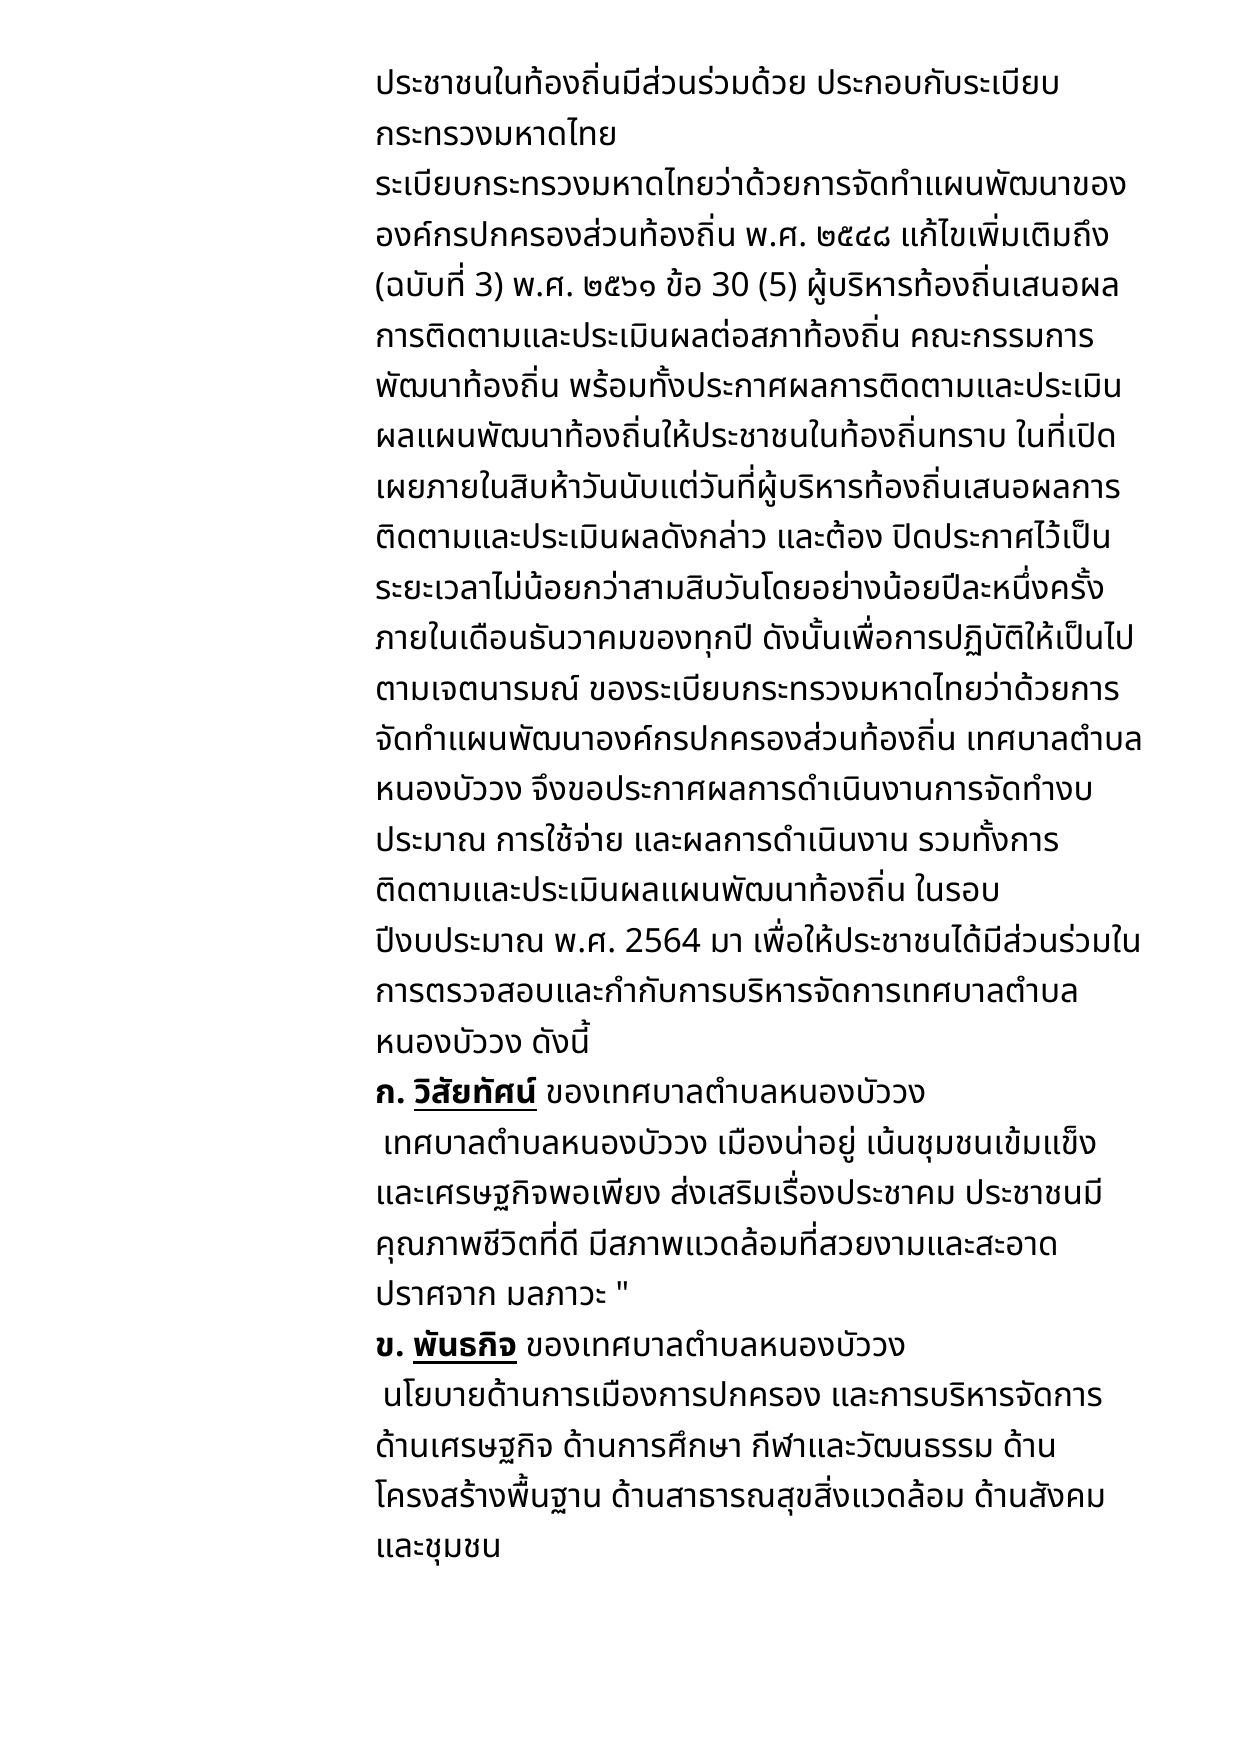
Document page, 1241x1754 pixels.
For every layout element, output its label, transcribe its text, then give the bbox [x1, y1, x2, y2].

text นโยบายด้านการเมืองการปกครอง และการบริหารจัดการ ด้านเศรษฐกิจ ด้านการศึกษา กีฬาและวัฒนธรรม ด้านโครงสร้างพื้นฐาน ด้านสาธารณสุขสิ่งแวดล้อม ด้านสังคมและชุมชน [375, 1371, 1152, 1573]
text ก. วิสัยทัศน์ ของเทศบาลตำบลหนองบัววง [300, 1068, 1152, 1119]
text ระเบียบกระทรวงมหาดไทยว่าด้วยการจัดทำแผนพัฒนาขององค์กรปกครองส่วนท้องถิ่น พ.ศ. ๒๕๔๘ แก้ไขเพิ่มเติมถึง (ฉบับที่ 3) พ.ศ. ๒๕๖๑ ข้อ 30 (5) ผู้บริหารท้องถิ่นเสนอผลการติดตามและประเมินผลต่อสภาท้องถิ่น คณะกรรมการ พัฒนาท้องถิ่น พร้อมทั้งประกาศผลการติดตามและประเมินผลแผนพัฒนาท้องถิ่นให้ประชาชนในท้องถิ่นทราบ ในที่เปิดเผยภายในสิบห้าวันนับแต่วันที่ผู้บริหารท้องถิ่นเสนอผลการติดตามและประเมินผลดังกล่าว และต้อง ปิดประกาศไว้เป็นระยะเวลาไม่น้อยกว่าสามสิบวันโดยอย่างน้อยปีละหนึ่งครั้งภายในเดือนธันวาคมของทุกปี ดังนั้นเพื่อการปฏิบัติให้เป็นไปตามเจตนารมณ์ ของระเบียบกระทรวงมหาดไทยว่าด้วยการจัดทำแผนพัฒนาองค์กรปกครองส่วนท้องถิ่น เทศบาลตำบลหนองบัววง จึงขอประกาศผลการดำเนินงานการจัดทำงบประมาณ การใช้จ่าย และผลการดำเนินงาน รวมทั้งการติดตามและประเมินผลแผนพัฒนาท้องถิ่น ในรอบปีงบประมาณ พ.ศ. 2564 มา เพื่อให้ประชาชนได้มีส่วนร่วมในการตรวจสอบและกำกับการบริหารจัดการเทศบาลตำบลหนองบัววง ดังนี้ [375, 160, 1152, 1068]
text เทศบาลตำบลหนองบัววง เมืองน่าอยู่ เน้นชุมชนเข้มแข็ง และเศรษฐกิจพอเพียง ส่งเสริมเรื่องประชาคม ประชาชนมีคุณภาพชีวิตที่ดี มีสภาพแวดล้อมที่สวยงามและสะอาดปราศจาก มลภาวะ " [375, 1119, 1152, 1321]
text ข. พันธกิจ ของเทศบาลตำบลหนองบัววง [300, 1321, 1152, 1371]
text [375, 59, 1152, 160]
